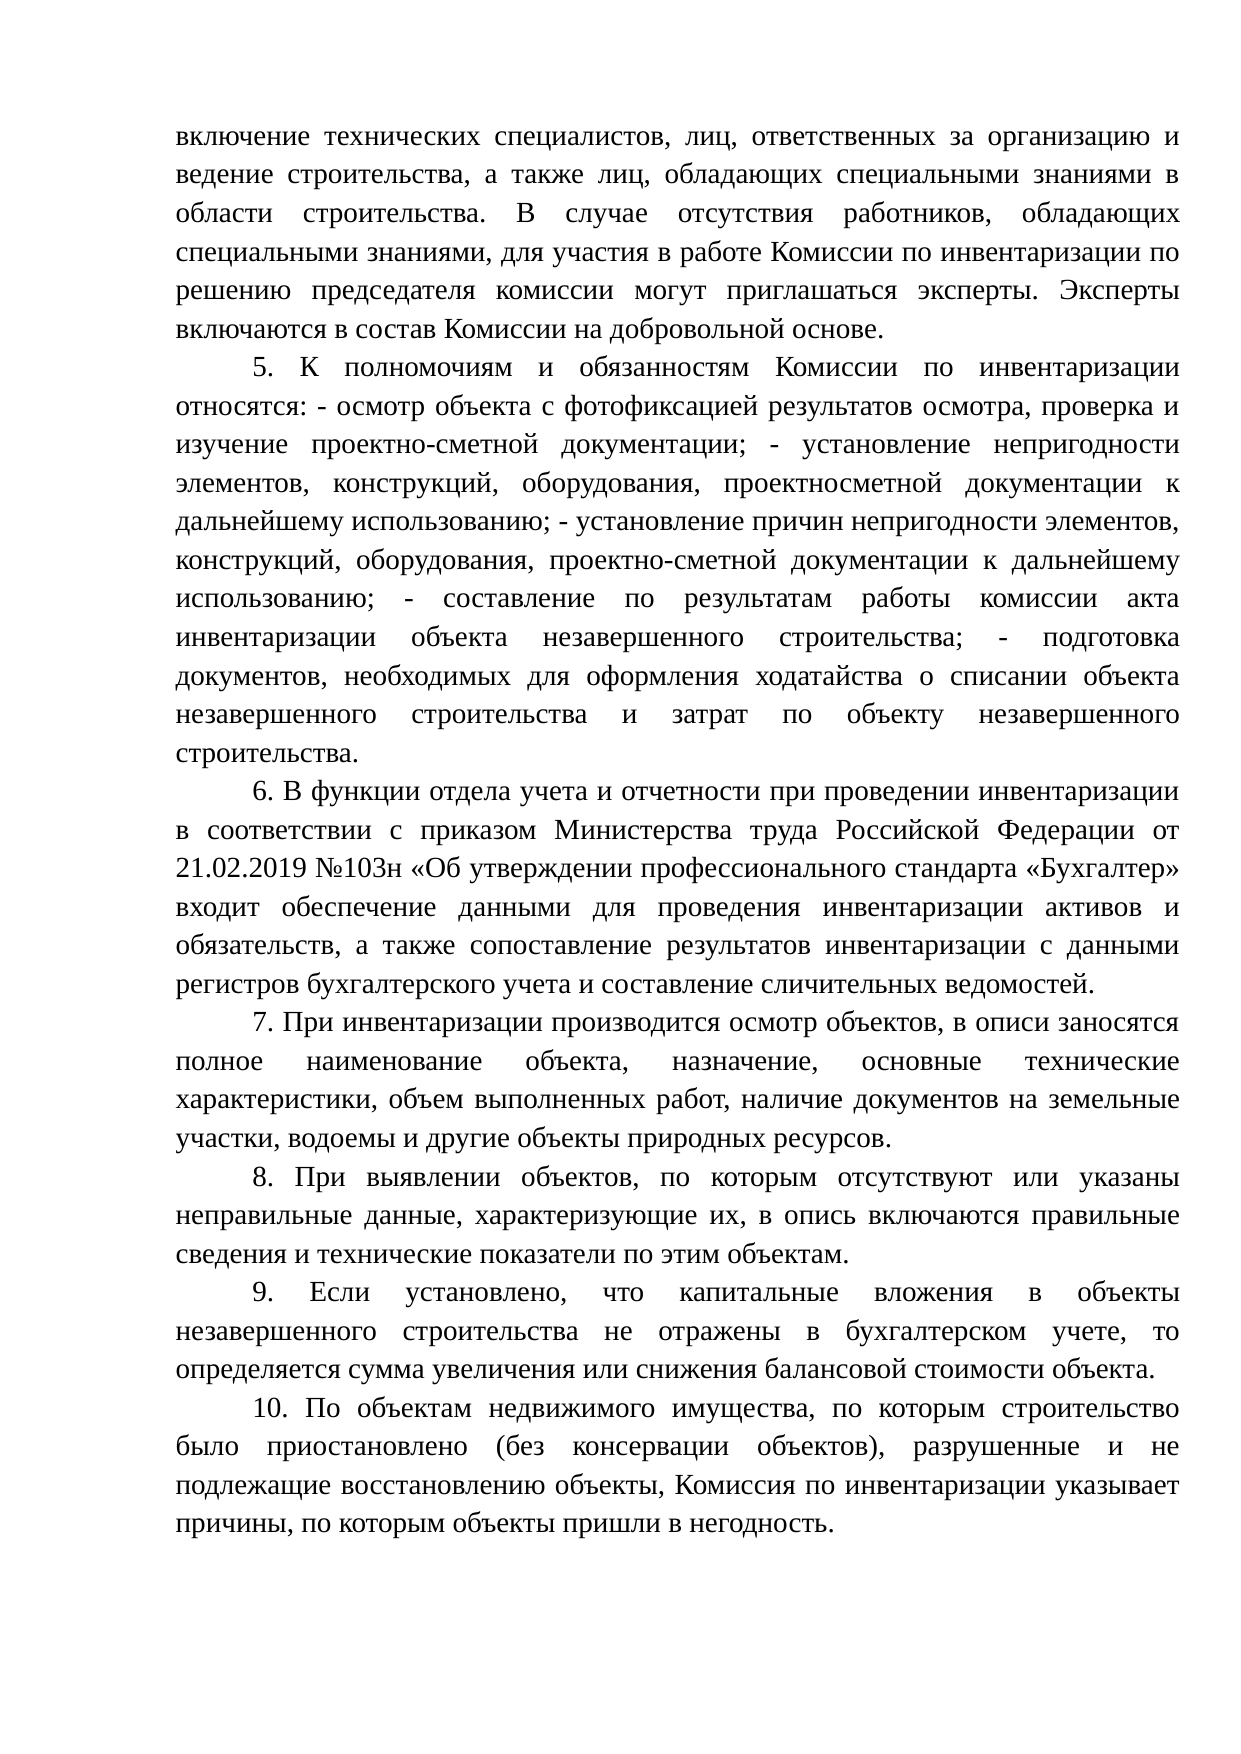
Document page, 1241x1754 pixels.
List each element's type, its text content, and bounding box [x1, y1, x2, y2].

text 10. По объектам недвижимого имущества, по которым строительство было приостановлено (без консервации объектов), разрушенные и не подлежащие восстановлению объекты, Комиссия по инвентаризации указывает причины, по которым объекты пришли в негодность. [175, 1390, 1181, 1539]
text 9. Если установлено, что капитальные вложения в объекты незавершенного строительства не отражены в бухгалтерском учете, то определяется сумма увеличения или снижения балансовой стоимости объекта. [175, 1274, 1181, 1385]
text 6. В функции отдела учета и отчетности при проведении инвентаризации в соответствии с приказом Министерства труда Российской Федерации от 21.02.2019 №103н «Об утверждении профессионального стандарта «Бухгалтер» входит обеспечение данными для проведения инвентаризации активов и обязательств, а также сопоставление результатов инвентаризации с данными регистров бухгалтерского учета и составление сличительных ведомостей. [175, 773, 1181, 999]
text 5. К полномочиям и обязанностям Комиссии по инвентаризации относятся: - осмотр объекта с фотофиксацией результатов осмотра, проверка и изучение проектно-сметной документации; - установление непригодности элементов, конструкций, оборудования, проектносметной документации к дальнейшему использованию; - установление причин непригодности элементов, конструкций, оборудования, проектно-сметной документации к дальнейшему использованию; - составление по результатам работы комиссии акта инвентаризации объекта незавершенного строительства; - подготовка документов, необходимых для оформления ходатайства о списании объекта незавершенного строительства и затрат по объекту незавершенного строительства. [175, 349, 1181, 768]
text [175, 118, 1181, 344]
text 8. При выявлении объектов, по которым отсутствуют или указаны неправильные данные, характеризующие их, в опись включаются правильные сведения и технические показатели по этим объектам. [175, 1159, 1181, 1269]
text 7. При инвентаризации производится осмотр объектов, в описи заносятся полное наименование объекта, назначение, основные технические характеристики, объем выполненных работ, наличие документов на земельные участки, водоемы и другие объекты природных ресурсов. [175, 1004, 1181, 1154]
